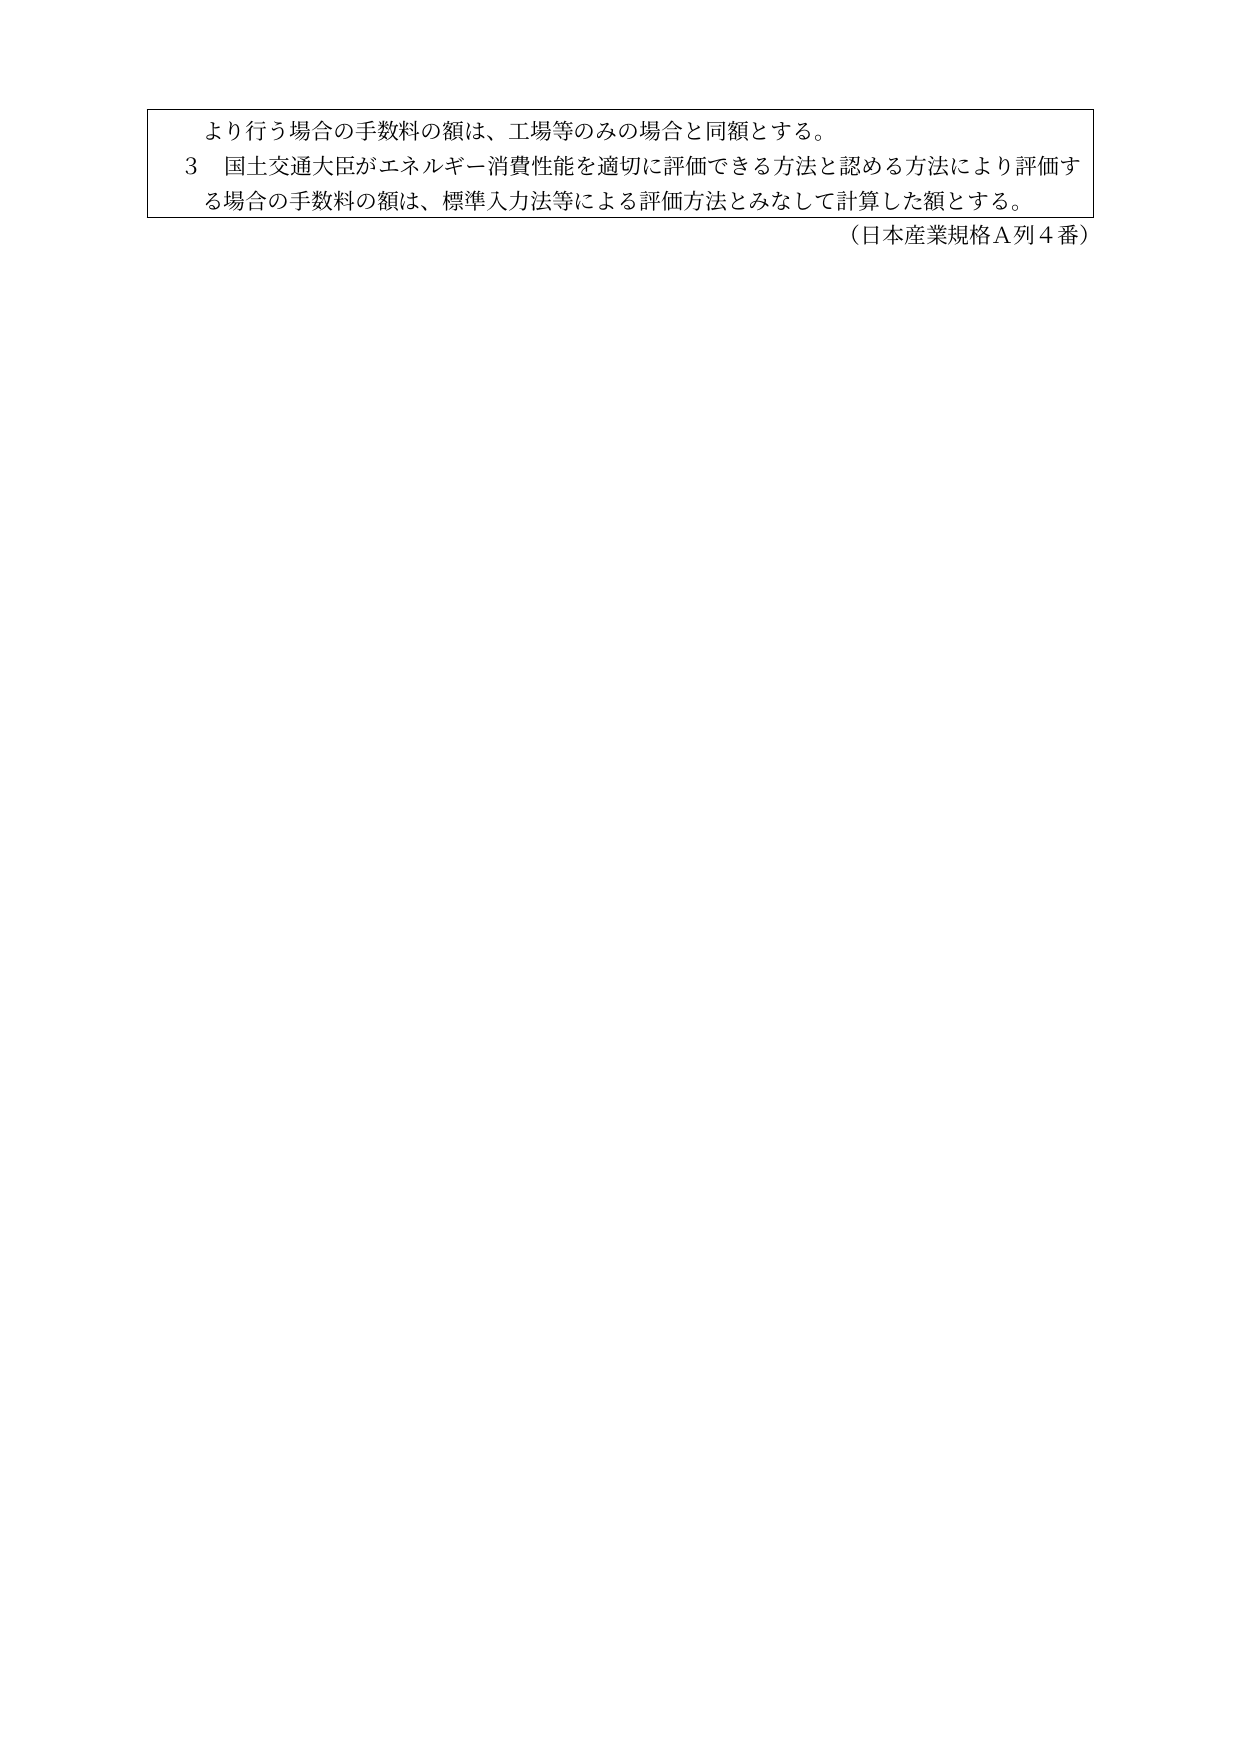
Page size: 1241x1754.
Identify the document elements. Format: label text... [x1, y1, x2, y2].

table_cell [148, 110, 1093, 217]
text （日本産業規格Ａ列４番） [94, 218, 1122, 249]
